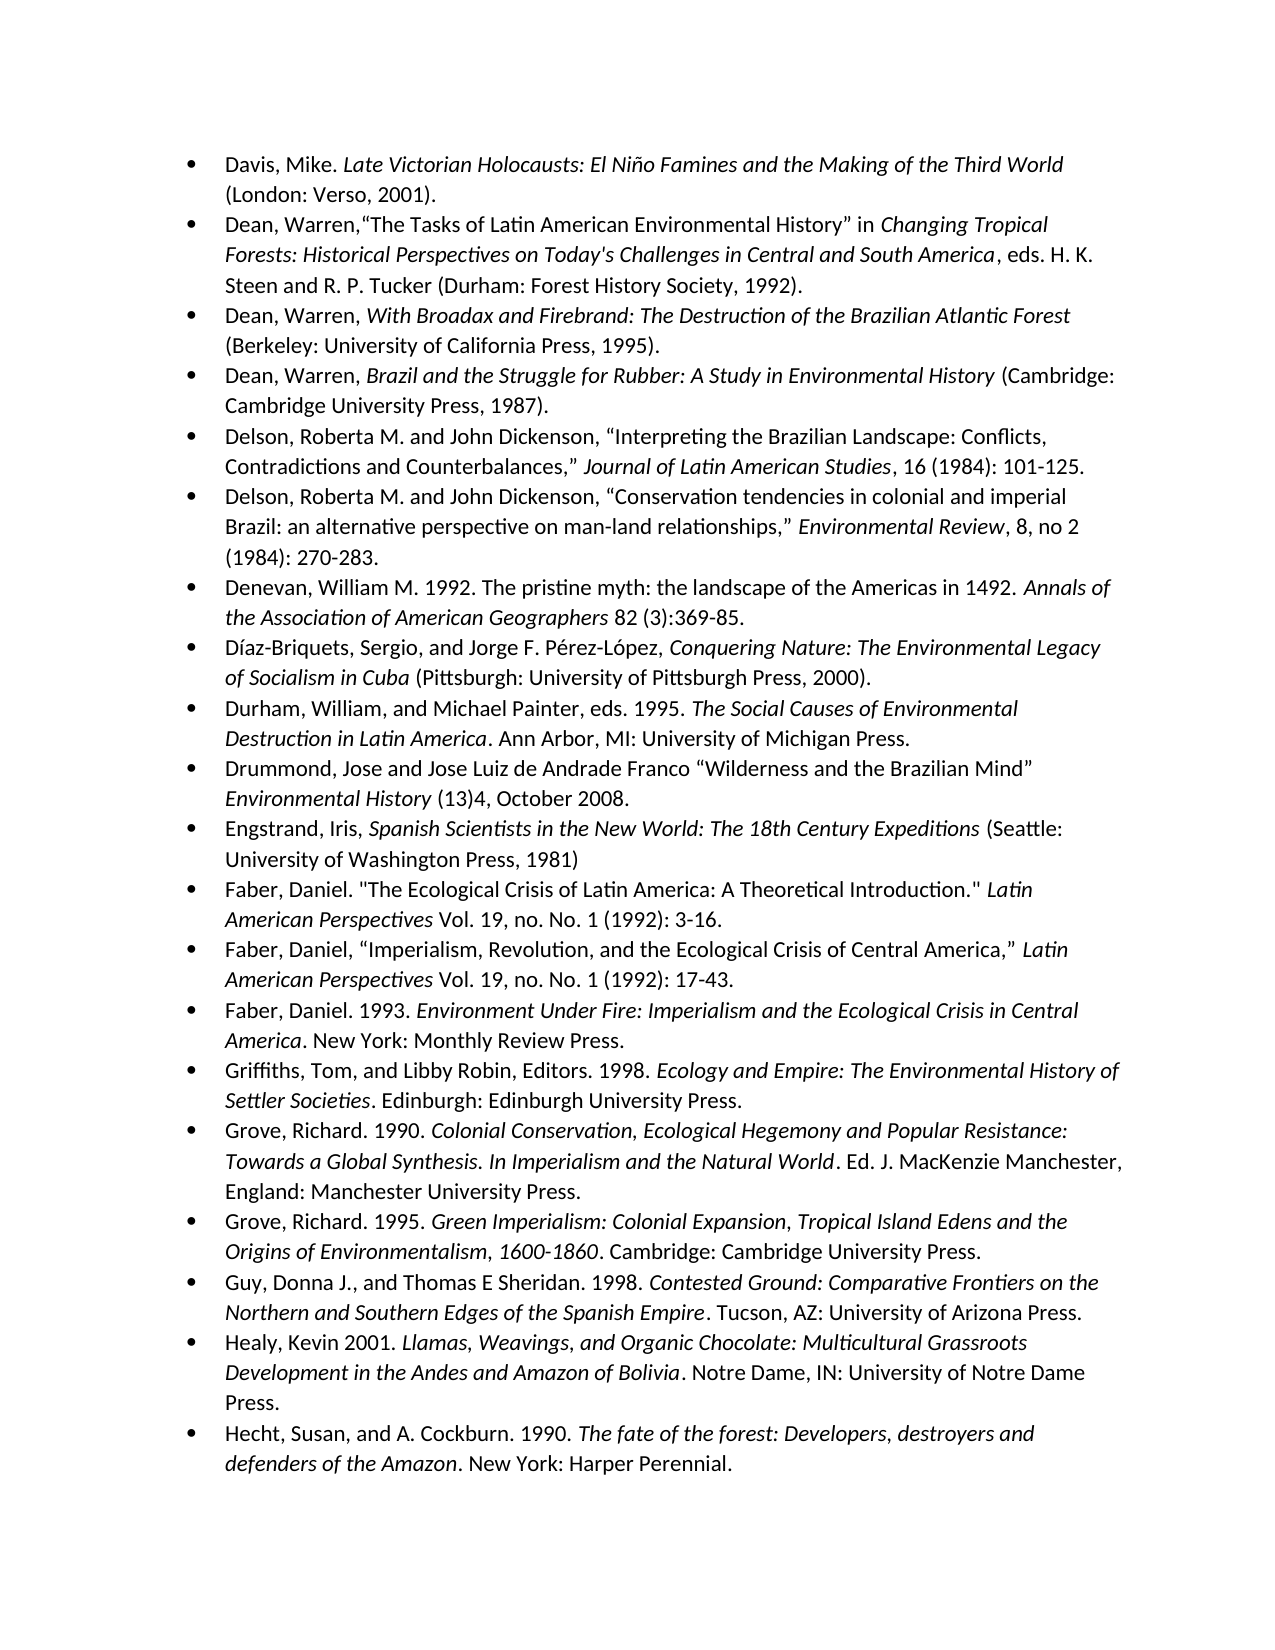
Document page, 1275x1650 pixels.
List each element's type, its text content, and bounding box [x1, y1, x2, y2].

list Dean, Warren, Brazil and the Struggle for Rubber: A Study in Environmental History (Cambridge: Cambridge University Press, 1987). [187, 361, 1125, 420]
list Díaz-Briquets, Sergio, and Jorge F. Pérez-López, Conquering Nature: The Environmental Legacy of Socialism in Cuba (Pittsburgh: University of Pittsburgh Press, 2000). [187, 633, 1125, 692]
list Grove, Richard. 1990. Colonial Conservation, Ecological Hegemony and Popular Resistance: Towards a Global Synthesis. In Imperialism and the Natural World. Ed. J. MacKenzie Manchester, England: Manchester University Press. [187, 1117, 1125, 1205]
list Faber, Daniel. 1993. Environment Under Fire: Imperialism and the Ecological Crisis in Central America. New York: Monthly Review Press. [187, 996, 1125, 1054]
list Delson, Roberta M. and John Dickenson, “Interpreting the Brazilian Landscape: Conflicts, Contradictions and Counterbalances,” Journal of Latin American Studies, 16 (1984): 101-125. [187, 422, 1125, 480]
list Griffiths, Tom, and Libby Robin, Editors. 1998. Ecology and Empire: The Environmental History of Settler Societies. Edinburgh: Edinburgh University Press. [187, 1056, 1125, 1114]
list Denevan, William M. 1992. The pristine myth: the landscape of the Americas in 1492. Annals of the Association of American Geographers 82 (3):369-85. [187, 573, 1125, 631]
list Davis, Mike. Late Victorian Holocausts: El Niño Famines and the Making of the Third World (London: Verso, 2001). [187, 150, 1125, 208]
list Delson, Roberta M. and John Dickenson, “Conservation tendencies in colonial and imperial Brazil: an alternative perspective on man-land relationships,” Environmental Review, 8, no 2 (1984): 270-283. [187, 482, 1125, 571]
list Drummond, Jose and Jose Luiz de Andrade Franco “Wilderness and the Brazilian Mind” Environmental History (13)4, October 2008. [187, 754, 1125, 812]
list Dean, Warren,“The Tasks of Latin American Environmental History” in Changing Tropical Forests: Historical Perspectives on Today's Challenges in Central and South America, eds. H. K. Steen and R. P. Tucker (Durham: Forest History Society, 1992). [187, 210, 1125, 299]
list Dean, Warren, With Broadax and Firebrand: The Destruction of the Brazilian Atlantic Forest (Berkeley: University of California Press, 1995). [187, 301, 1125, 359]
list Grove, Richard. 1995. Green Imperialism: Colonial Expansion, Tropical Island Edens and the Origins of Environmentalism, 1600-1860. Cambridge: Cambridge University Press. [187, 1207, 1125, 1266]
list Healy, Kevin 2001. Llamas, Weavings, and Organic Chocolate: Multicultural Grassroots Development in the Andes and Amazon of Bolivia. Notre Dame, IN: University of Notre Dame Press. [187, 1328, 1125, 1417]
list Faber, Daniel, “Imperialism, Revolution, and the Ecological Crisis of Central America,” Latin American Perspectives Vol. 19, no. No. 1 (1992): 17-43. [187, 935, 1125, 994]
list Hecht, Susan, and A. Cockburn. 1990. The fate of the forest: Developers, destroyers and defenders of the Amazon. New York: Harper Perennial. [187, 1419, 1125, 1477]
list Engstrand, Iris, Spanish Scientists in the New World: The 18th Century Expeditions (Seattle: University of Washington Press, 1981) [187, 814, 1125, 873]
list Guy, Donna J., and Thomas E Sheridan. 1998. Contested Ground: Comparative Frontiers on the Northern and Southern Edges of the Spanish Empire. Tucson, AZ: University of Arizona Press. [187, 1268, 1125, 1326]
list Durham, William, and Michael Painter, eds. 1995. The Social Causes of Environmental Destruction in Latin America. Ann Arbor, MI: University of Michigan Press. [187, 694, 1125, 752]
list Faber, Daniel. "The Ecological Crisis of Latin America: A Theoretical Introduction." Latin American Perspectives Vol. 19, no. No. 1 (1992): 3-16. [187, 875, 1125, 933]
